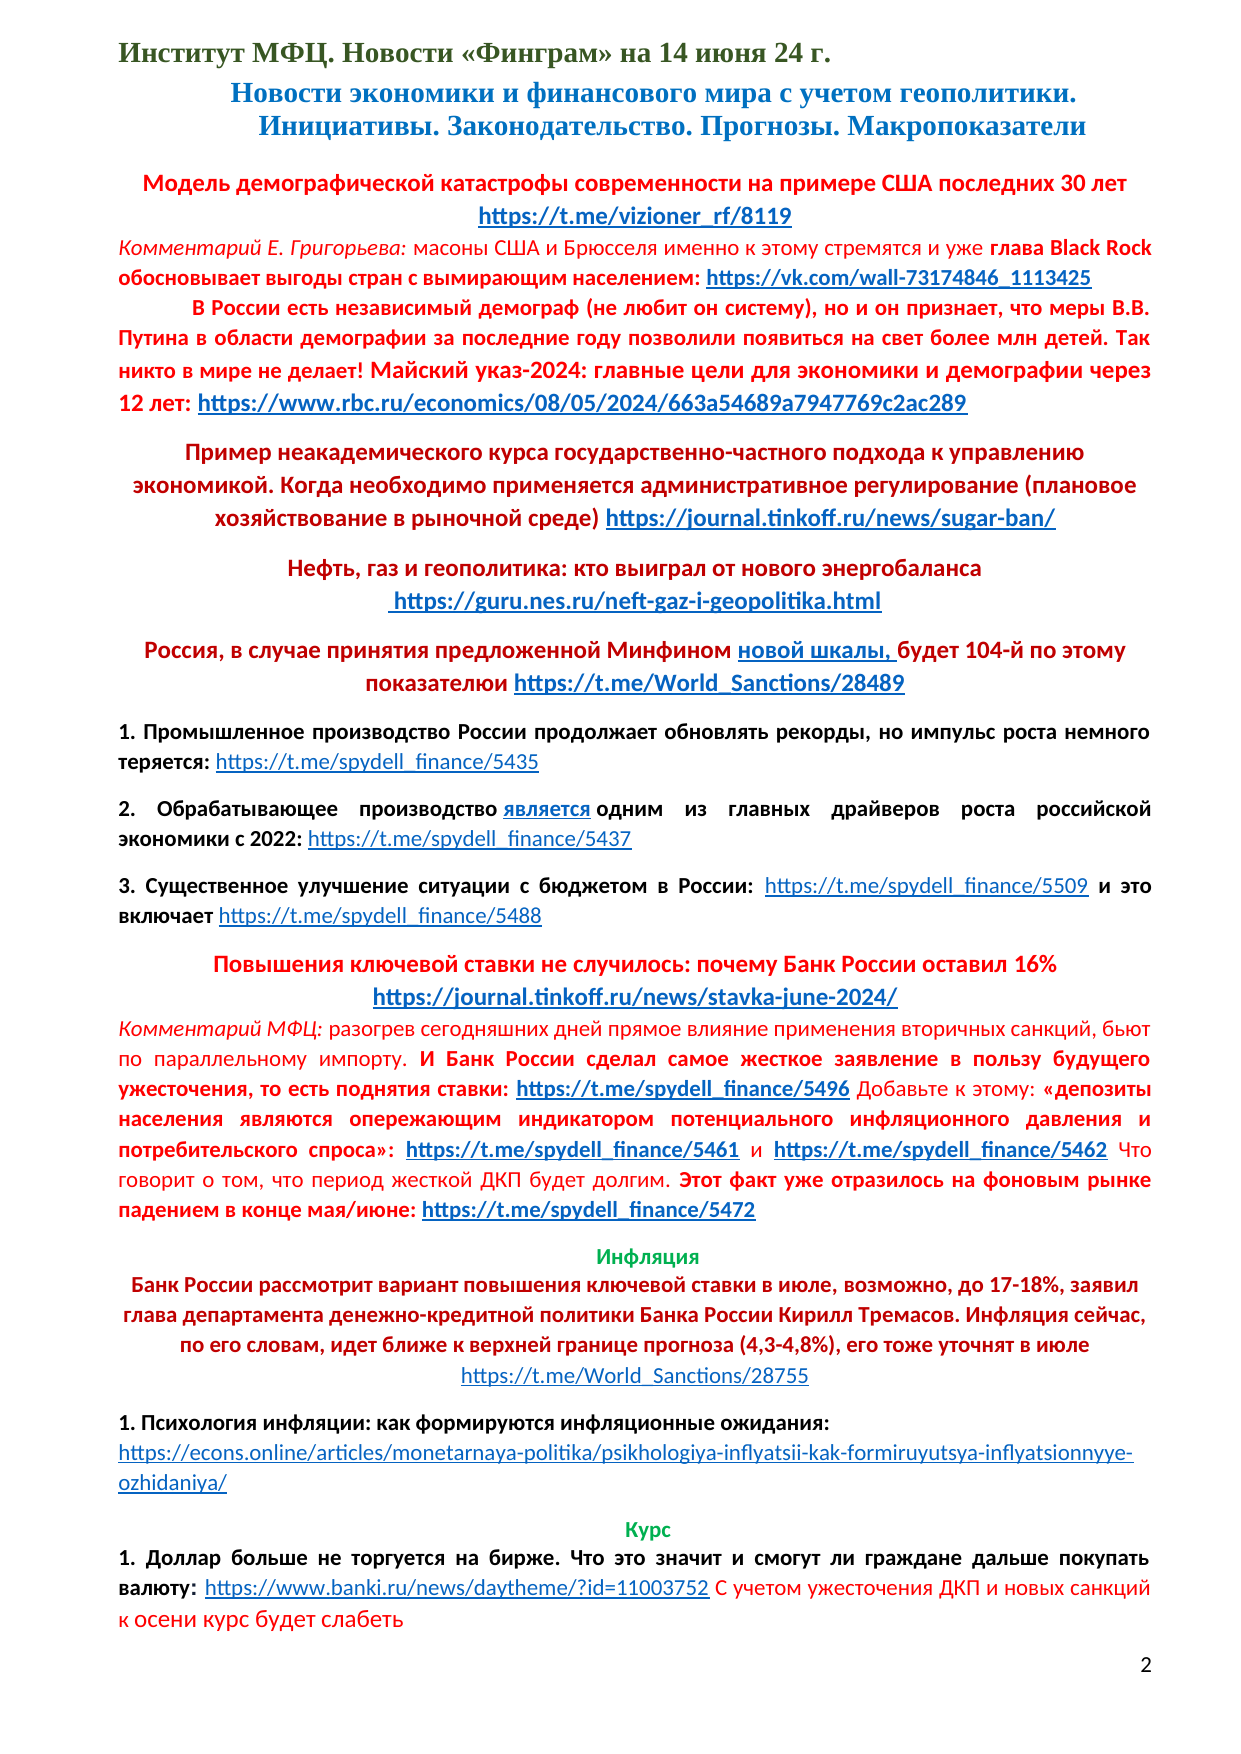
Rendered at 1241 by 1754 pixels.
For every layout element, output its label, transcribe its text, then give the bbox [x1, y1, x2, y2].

text Модель демографической катастрофы современности на примере США последних 30 лет [118, 167, 1152, 198]
text 1. Доллар больше не торгуется на бирже. Что это значит и смогут ли граждане дальше покупать валюту: https://www.banki.ru/news/daytheme/?id=11003752 С учетом ужесточения ДКП и новых санкций к осени курс будет слабеть [118, 1543, 1152, 1634]
subtitle Курс [118, 1515, 1152, 1543]
text Повышения ключевой ставки не случилось: почему Банк России оставил 16% [118, 948, 1152, 979]
text https://journal.tinkoff.ru/news/stavka-june-2024/ [118, 981, 1152, 1012]
text Банк России рассмотрит вариант повышения ключевой ставки в июле, возможно, до 17-18%, заявил глава департамента денежно-кредитной политики Банка России Кирилл Тремасов. Инфляция сейчас, по его словам, идет ближе к верхней границе прогноза (4,3-4,8%), его тоже уточнят в июле [118, 1270, 1152, 1358]
text 2. Обрабатывающее производство является одним из главных драйверов роста российской экономики с 2022: https://t.me/spydell_finance/5437 [118, 794, 1152, 852]
text https://t.me/World_Sanctions/28755 [118, 1361, 1152, 1389]
text https://guru.nes.ru/neft-gaz-i-geopolitika.html [118, 585, 1152, 615]
text https://t.me/vizioner_rf/8119 [118, 200, 1152, 231]
text 3. Существенное улучшение ситуации с бюджетом в России: https://t.me/spydell_finance/5509 и это включает https://t.me/spydell_finance/5488 [118, 871, 1152, 929]
subtitle Новости экономики и финансового мира с учетом геополитики. Инициативы. Законодательство. Прогнозы. Макропоказатели [156, 75, 1152, 142]
text 1. Промышленное производство России продолжает обновлять рекорды, но импульс роста немного теряется: https://t.me/spydell_finance/5435 [118, 717, 1152, 775]
text 1. Психология инфляции: как формируются инфляционные ожидания: https://econs.online/articles/monetarnaya-politika/psikhologiya-inflyatsii-kak-formiruyutsya-inflyatsionnyye-ozhidaniya/ [118, 1408, 1152, 1496]
text Пример неакадемического курса государственно-частного подхода к управлению экономикой. Когда необходимо применяется административное регулирование (плановое хозяйствование в рыночной среде) https://journal.tinkoff.ru/news/sugar-ban/ [118, 436, 1152, 533]
text Нефть, газ и геополитика: кто выиграл от нового энергобаланса [118, 552, 1152, 582]
subtitle Инфляция [118, 1242, 1152, 1270]
text Комментарий Е. Григорьева: масоны США и Брюсселя именно к этому стремятся и уже глава Black Rock обосновывает выгоды стран с вымирающим населением: https://vk.com/wall-73174846_1113425 [118, 233, 1152, 291]
text Комментарий МФЦ: разогрев сегодняшних дней прямое влияние применения вторичных санкций, бьют по параллельному импорту. И Банк России сделал самое жесткое заявление в пользу будущего ужесточения, то есть поднятия ставки: https://t.me/spydell_finance/5496 Добавьте к этому: «депозиты населения являются опережающим индикатором потенциального инфляционного давления и потребительского спроса»: https://t.me/spydell_finance/5461 и https://t.me/spydell_finance/5462 Что говорит о том, что период жесткой ДКП будет долгим. Этот факт уже отразилось на фоновым рынке падением в конце мая/июне: https://t.me/spydell_finance/5472 [118, 1014, 1152, 1223]
text Россия, в случае принятия предложенной Минфином новой шкалы, будет 104-й по этому показателюи https://t.me/World_Sanctions/28489 [118, 634, 1152, 698]
text В России есть независимый демограф (не любит он систему), но и он признает, что меры В.В. Путина в области демографии за последние году позволили появиться на свет более млн детей. Так никто в мире не делает! Майский указ-2024: главные цели для экономики и демографии через 12 лет: https://www.rbc.ru/economics/08/05/2024/663a54689a7947769c2ac289 [118, 293, 1152, 417]
